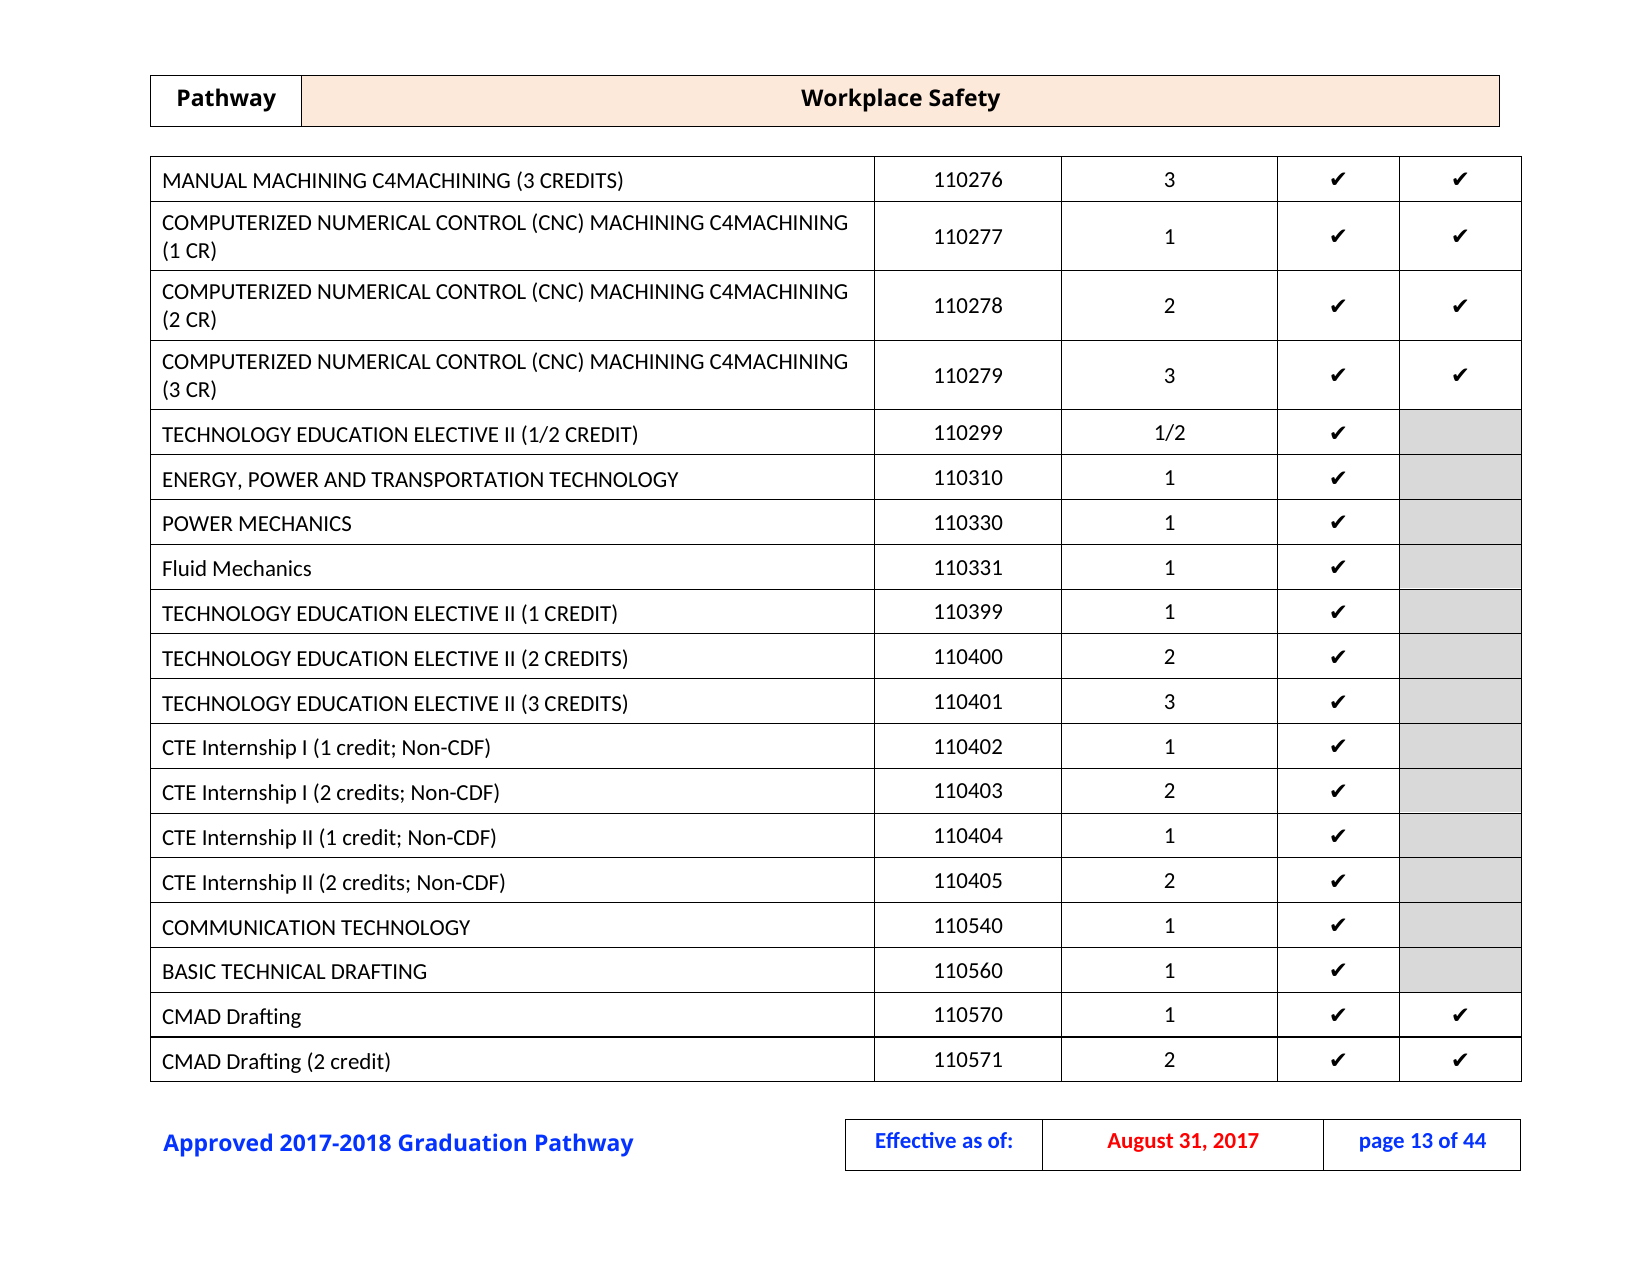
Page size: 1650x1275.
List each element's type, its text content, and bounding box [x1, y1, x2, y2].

table_cell [1400, 948, 1521, 992]
table_cell [1400, 455, 1521, 499]
table_cell COMPUTERIZED NUMERICAL CONTROL (CNC) MACHINING C4MACHINING (3 CR) [151, 341, 874, 409]
table_cell 110310 [875, 455, 1061, 499]
table_cell ✔ [1278, 993, 1399, 1036]
table_cell MANUAL MACHINING C4MACHINING (3 CREDITS) [151, 157, 874, 201]
table_cell ✔ [1400, 341, 1521, 409]
table_cell 1 [1062, 455, 1277, 499]
table_cell CTE Internship II (1 credit; Non-CDF) [151, 814, 874, 857]
table_cell 1/2 [1062, 410, 1277, 454]
table_cell CTE Internship I (1 credit; Non-CDF) [151, 724, 874, 768]
table_cell ✔ [1278, 724, 1399, 768]
table_cell 110404 [875, 814, 1061, 857]
table_cell [1400, 769, 1521, 812]
table_cell 1 [1062, 590, 1277, 633]
table_cell 110276 [875, 157, 1061, 201]
table_cell COMPUTERIZED NUMERICAL CONTROL (CNC) MACHINING C4MACHINING (1 CR) [151, 202, 874, 270]
table_cell 3 [1062, 157, 1277, 201]
table_cell 110560 [875, 948, 1061, 992]
table_cell 110299 [875, 410, 1061, 454]
table_cell [1400, 814, 1521, 857]
table_cell [1400, 679, 1521, 723]
table_cell 1 [1062, 545, 1277, 588]
table_cell ENERGY, POWER AND TRANSPORTATION TECHNOLOGY [151, 455, 874, 499]
table_cell 110278 [875, 271, 1061, 340]
table_cell BASIC TECHNICAL DRAFTING [151, 948, 874, 992]
table_cell 110402 [875, 724, 1061, 768]
table_cell 110540 [875, 903, 1061, 947]
table_cell ✔ [1278, 500, 1399, 544]
table_cell ✔ [1278, 948, 1399, 992]
table_cell 3 [1062, 341, 1277, 409]
table_cell [1400, 410, 1521, 454]
table_cell 110331 [875, 545, 1061, 588]
table_cell TECHNOLOGY EDUCATION ELECTIVE II (3 CREDITS) [151, 679, 874, 723]
table_cell Fluid Mechanics [151, 545, 874, 588]
table_cell 1 [1062, 724, 1277, 768]
table_cell ✔ [1400, 271, 1521, 340]
table_cell TECHNOLOGY EDUCATION ELECTIVE II (1 CREDIT) [151, 590, 874, 633]
table_cell 110401 [875, 679, 1061, 723]
table_cell 1 [1062, 993, 1277, 1036]
table_cell ✔ [1278, 455, 1399, 499]
table_cell [1400, 634, 1521, 678]
table_cell 110400 [875, 634, 1061, 678]
table_cell TECHNOLOGY EDUCATION ELECTIVE II (2 CREDITS) [151, 634, 874, 678]
table_cell ✔ [1400, 157, 1521, 201]
table_cell ✔ [1400, 1038, 1521, 1081]
table_cell ✔ [1278, 769, 1399, 812]
table_cell 1 [1062, 903, 1277, 947]
table_cell CTE Internship I (2 credits; Non-CDF) [151, 769, 874, 812]
table_cell ✔ [1278, 903, 1399, 947]
table_cell [1400, 545, 1521, 588]
table_cell 110403 [875, 769, 1061, 812]
table_cell [1400, 858, 1521, 902]
table_cell 110571 [875, 1038, 1061, 1081]
table_cell ✔ [1278, 679, 1399, 723]
table_cell POWER MECHANICS [151, 500, 874, 544]
table_cell ✔ [1278, 545, 1399, 588]
table_cell [1400, 903, 1521, 947]
table_cell 1 [1062, 814, 1277, 857]
table_cell 1 [1062, 500, 1277, 544]
table_cell 1 [1062, 202, 1277, 270]
table_cell 110570 [875, 993, 1061, 1036]
table_cell 110330 [875, 500, 1061, 544]
table_cell ✔ [1278, 858, 1399, 902]
table_cell TECHNOLOGY EDUCATION ELECTIVE II (1/2 CREDIT) [151, 410, 874, 454]
table_cell [1400, 500, 1521, 544]
table_cell ✔ [1278, 634, 1399, 678]
table_cell CMAD Drafting [151, 993, 874, 1036]
table_cell 110279 [875, 341, 1061, 409]
table_cell [1400, 590, 1521, 633]
table_cell 110399 [875, 590, 1061, 633]
table_cell 2 [1062, 1038, 1277, 1081]
table_cell 2 [1062, 769, 1277, 812]
table_cell ✔ [1278, 341, 1399, 409]
table_cell 110405 [875, 858, 1061, 902]
table_cell ✔ [1278, 814, 1399, 857]
table_cell 1 [1062, 948, 1277, 992]
table_cell ✔ [1278, 590, 1399, 633]
table_cell 110277 [875, 202, 1061, 270]
table_cell ✔ [1400, 993, 1521, 1036]
table_cell 2 [1062, 634, 1277, 678]
table_cell ✔ [1278, 202, 1399, 270]
table_cell [1400, 724, 1521, 768]
table_cell COMPUTERIZED NUMERICAL CONTROL (CNC) MACHINING C4MACHINING (2 CR) [151, 271, 874, 340]
table_cell ✔ [1400, 202, 1521, 270]
table_cell ✔ [1278, 271, 1399, 340]
table_cell CTE Internship II (2 credits; Non-CDF) [151, 858, 874, 902]
table_cell COMMUNICATION TECHNOLOGY [151, 903, 874, 947]
table_cell ✔ [1278, 1038, 1399, 1081]
table_cell 3 [1062, 679, 1277, 723]
table_cell 2 [1062, 271, 1277, 340]
table_cell 2 [1062, 858, 1277, 902]
table_cell ✔ [1278, 410, 1399, 454]
table_cell ✔ [1278, 157, 1399, 201]
table_cell CMAD Drafting (2 credit) [151, 1038, 874, 1081]
